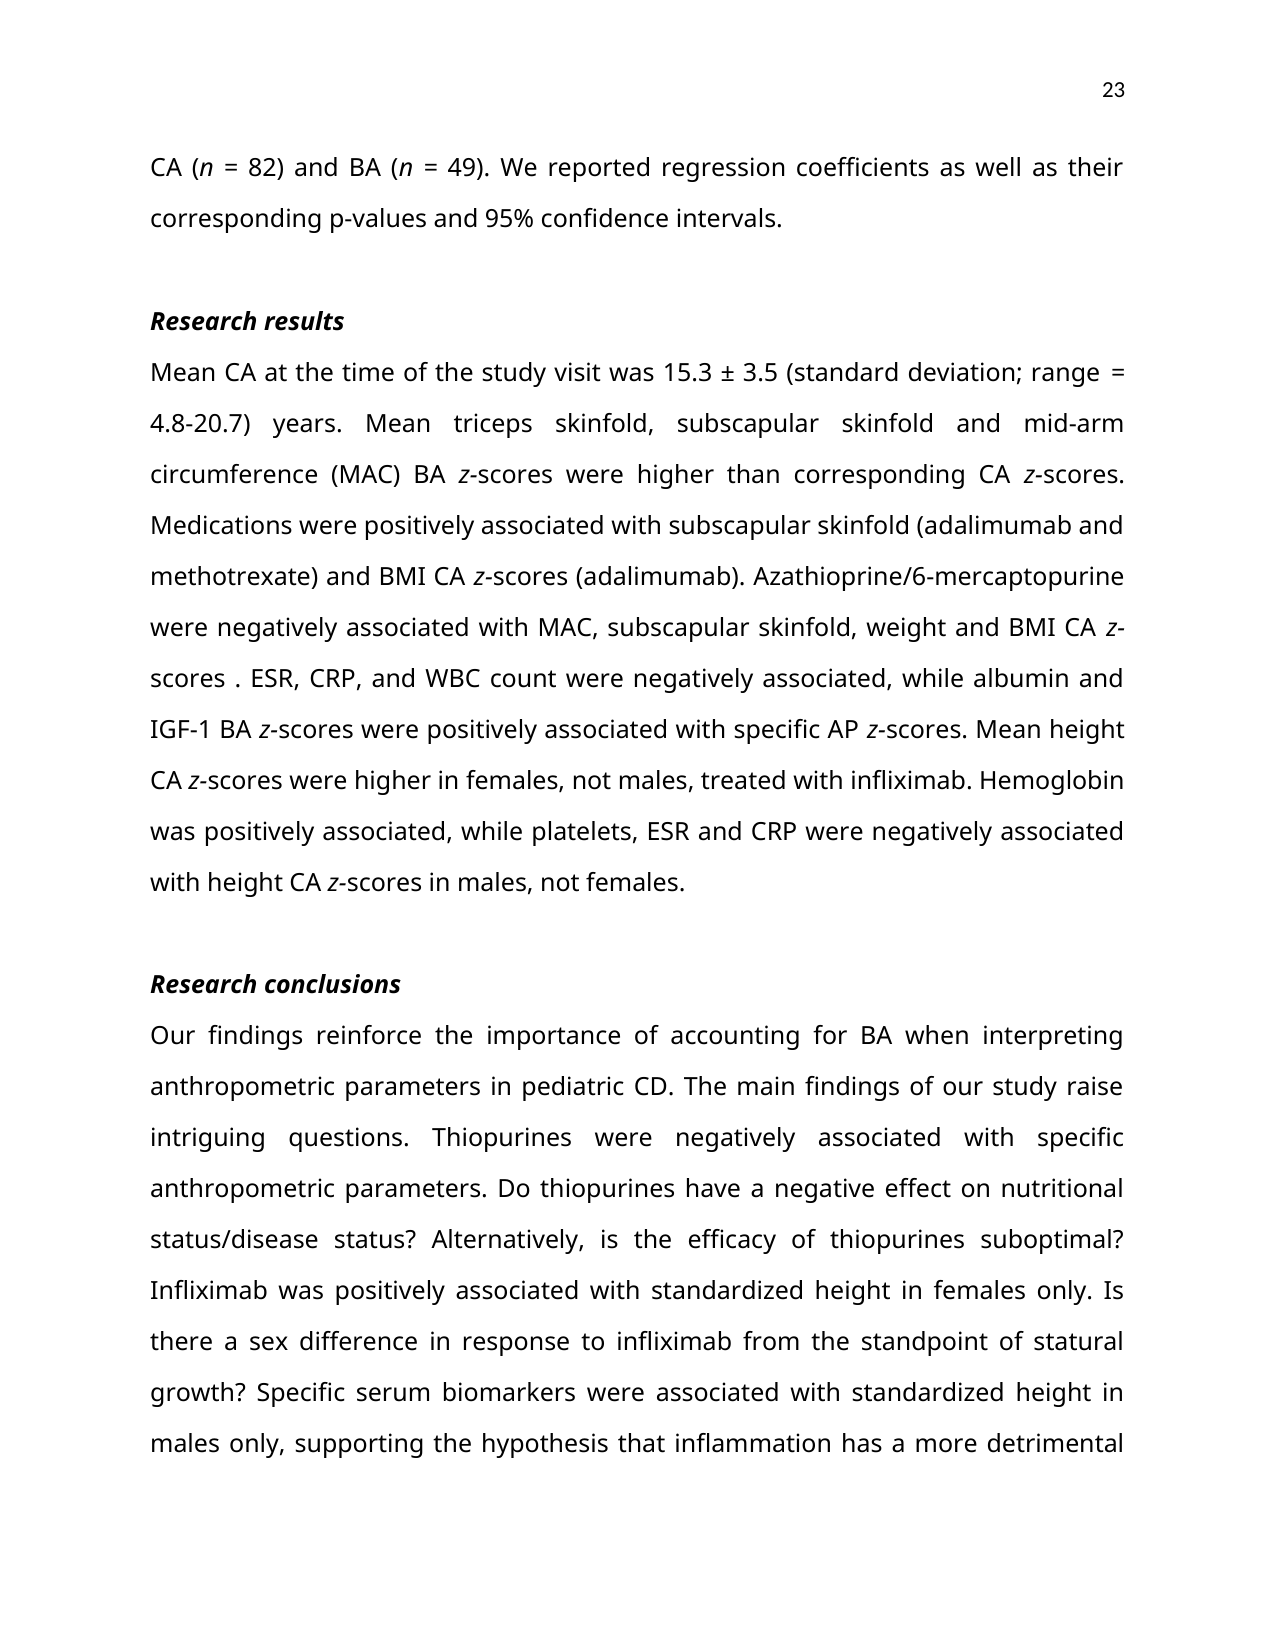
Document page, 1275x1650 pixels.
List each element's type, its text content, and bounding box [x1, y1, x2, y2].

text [150, 150, 1125, 235]
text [150, 1018, 1125, 1460]
text Research conclusions [150, 967, 1125, 1001]
text Research results [150, 303, 1125, 337]
text Mean CA at the time of the study visit was 15.3 ± 3.5 (standard deviation; range = 4.8-20.7) years. Mean triceps skinfold, subscapular skinfold and mid-arm circumference (MAC) BA z-scores were higher than corresponding CA z-scores. Medications were positively associated with subscapular skinfold (adalimumab and methotrexate) and BMI CA z-scores (adalimumab). Azathioprine/6-mercaptopurine were negatively associated with MAC, subscapular skinfold, weight and BMI CA z-scores . ESR, CRP, and WBC count were negatively associated, while albumin and IGF-1 BA z-scores were positively associated with specific AP z-scores. Mean height CA z-scores were higher in females, not males, treated with infliximab. Hemoglobin was positively associated, while platelets, ESR and CRP were negatively associated with height CA z-scores in males, not females. [150, 354, 1125, 899]
